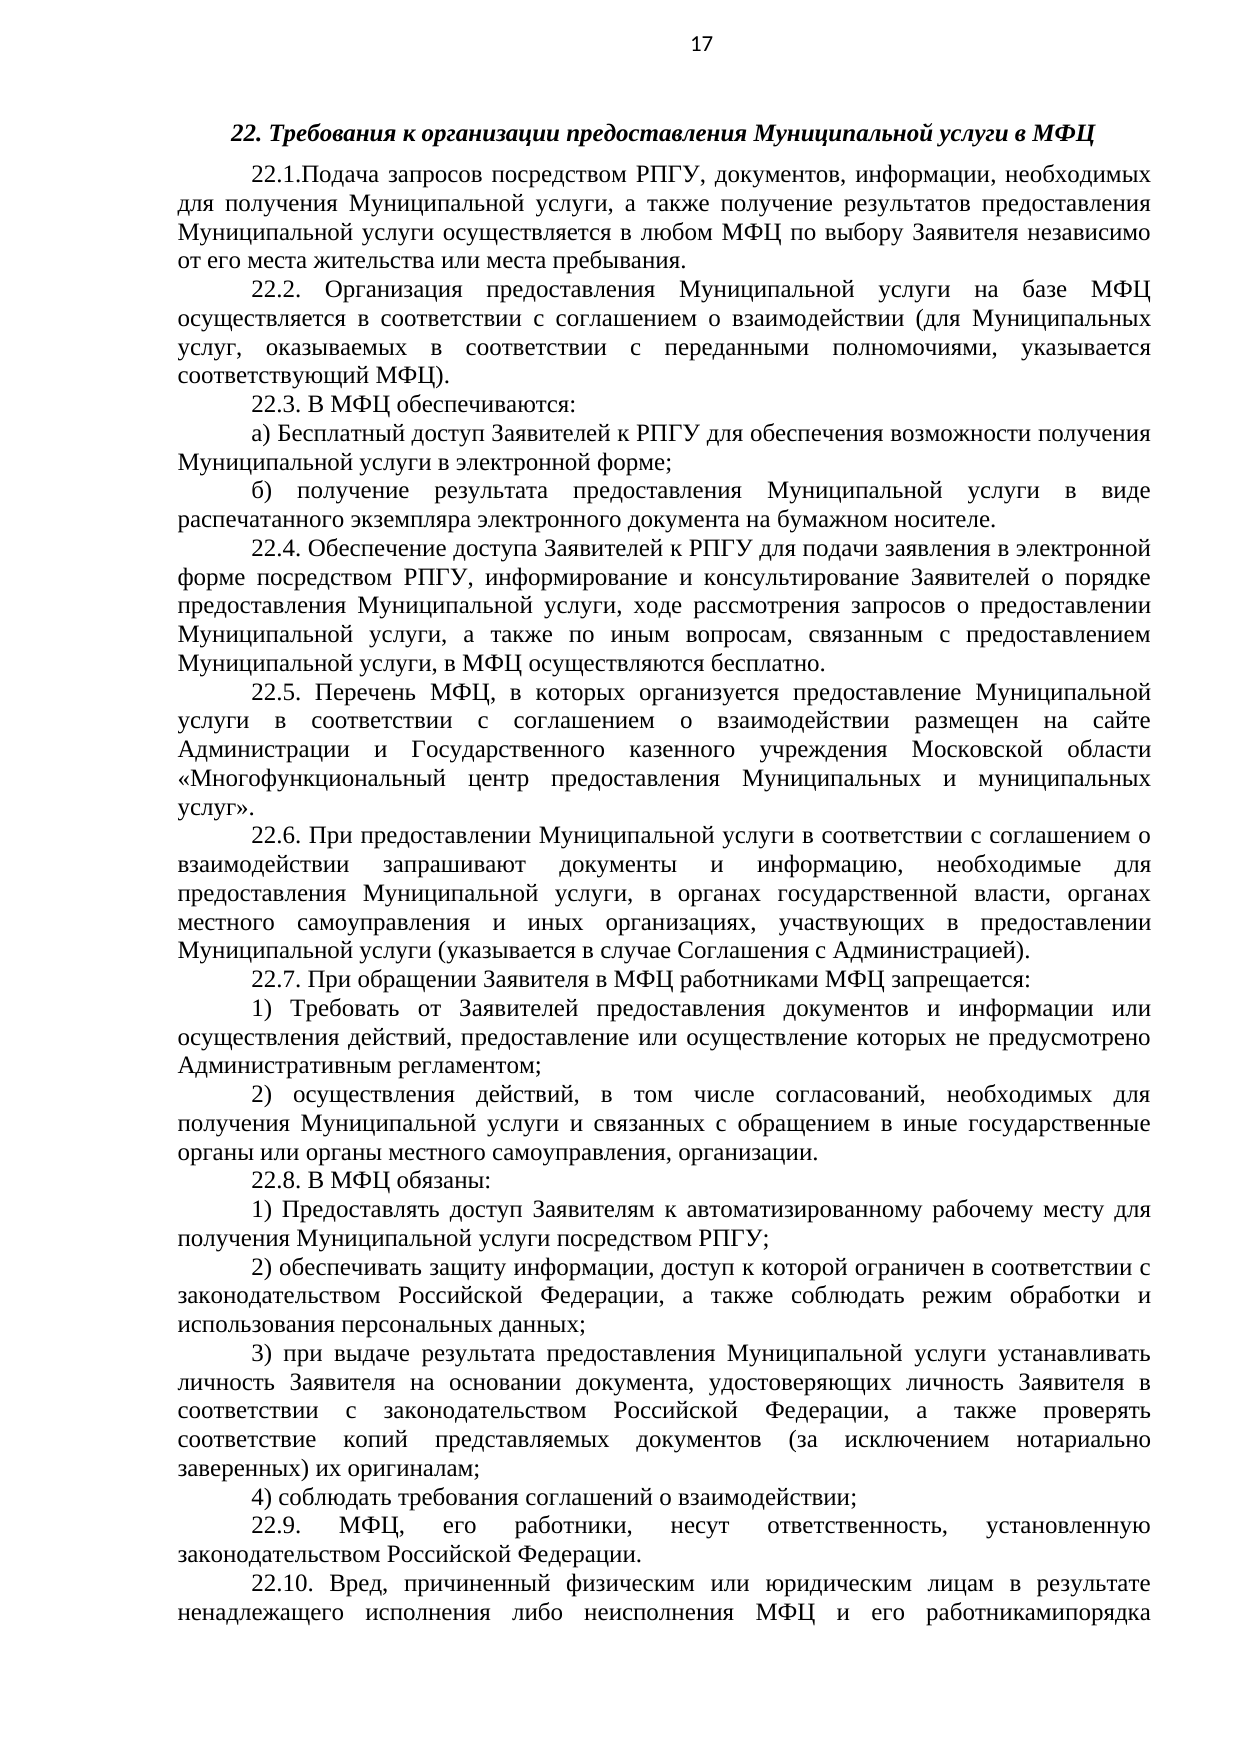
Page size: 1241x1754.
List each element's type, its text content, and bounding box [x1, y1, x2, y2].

text 22.7. При обращении Заявителя в МФЦ работниками МФЦ запрещается: [177, 964, 1152, 993]
text а) Бесплатный доступ Заявителей к РПГУ для обеспечения возможности получения Муниципальной услуги в электронной форме; [177, 418, 1152, 476]
text 2) обеспечивать защиту информации, доступ к которой ограничен в соответствии с законодательством Российской Федерации, а также соблюдать режим обработки и использования персональных данных; [177, 1252, 1152, 1338]
text 22.3. В МФЦ обеспечиваются: [177, 389, 1152, 418]
text 4) соблюдать требования соглашений о взаимодействии; [177, 1482, 1152, 1511]
text 22.1.Подача запросов посредством РПГУ, документов, информации, необходимых для получения Муниципальной услуги, а также получение результатов предоставления Муниципальной услуги осуществляется в любом МФЦ по выбору Заявителя независимо от его места жительства или места пребывания. [177, 159, 1152, 274]
text б) получение результата предоставления Муниципальной услуги в виде распечатанного экземпляра электронного документа на бумажном носителе. [177, 476, 1152, 533]
text 1) Предоставлять доступ Заявителям к автоматизированному рабочему месту для получения Муниципальной услуги посредством РПГУ; [177, 1194, 1152, 1252]
text 3) при выдаче результата предоставления Муниципальной услуги устанавливать личность Заявителя на основании документа, удостоверяющих личность Заявителя в соответствии с законодательством Российской Федерации, а также проверять соответствие копий представляемых документов (за исключением нотариально заверенных) их оригиналам; [177, 1338, 1152, 1482]
text 22.9. МФЦ, его работники, несут ответственность, установленную законодательством Российской Федерации. [177, 1511, 1152, 1568]
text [177, 1568, 1152, 1626]
text 22.5. Перечень МФЦ, в которых организуется предоставление Муниципальной услуги в соответствии с соглашением о взаимодействии размещен на сайте Администрации и Государственного казенного учреждения Московской области «Многофункциональный центр предоставления Муниципальных и муниципальных услуг». [177, 677, 1152, 821]
text 1) Требовать от Заявителей предоставления документов и информации или осуществления действий, предоставление или осуществление которых не предусмотрено Административным регламентом; [177, 993, 1152, 1079]
text 2) осуществления действий, в том числе согласований, необходимых для получения Муниципальной услуги и связанных с обращением в иные государственные органы или органы местного самоуправления, организации. [177, 1079, 1152, 1166]
text 22.2. Организация предоставления Муниципальной услуги на базе МФЦ осуществляется в соответствии с соглашением о взаимодействии (для Муниципальных услуг, оказываемых в соответствии с переданными полномочиями, указывается соответствующий МФЦ). [177, 274, 1152, 389]
subtitle 22. Требования к организации предоставления Муниципальной услуги в МФЦ [177, 118, 1152, 147]
text 22.8. В МФЦ обязаны: [177, 1166, 1152, 1194]
text 22.4. Обеспечение доступа Заявителей к РПГУ для подачи заявления в электронной форме посредством РПГУ, информирование и консультирование Заявителей о порядке предоставления Муниципальной услуги, ходе рассмотрения запросов о предоставлении Муниципальной услуги, а также по иным вопросам, связанным с предоставлением Муниципальной услуги, в МФЦ осуществляются бесплатно. [177, 533, 1152, 677]
text 22.6. При предоставлении Муниципальной услуги в соответствии с соглашением о взаимодействии запрашивают документы и информацию, необходимые для предоставления Муниципальной услуги, в органах государственной власти, органах местного самоуправления и иных организациях, участвующих в предоставлении Муниципальной услуги (указывается в случае Соглашения с Администрацией). [177, 821, 1152, 964]
